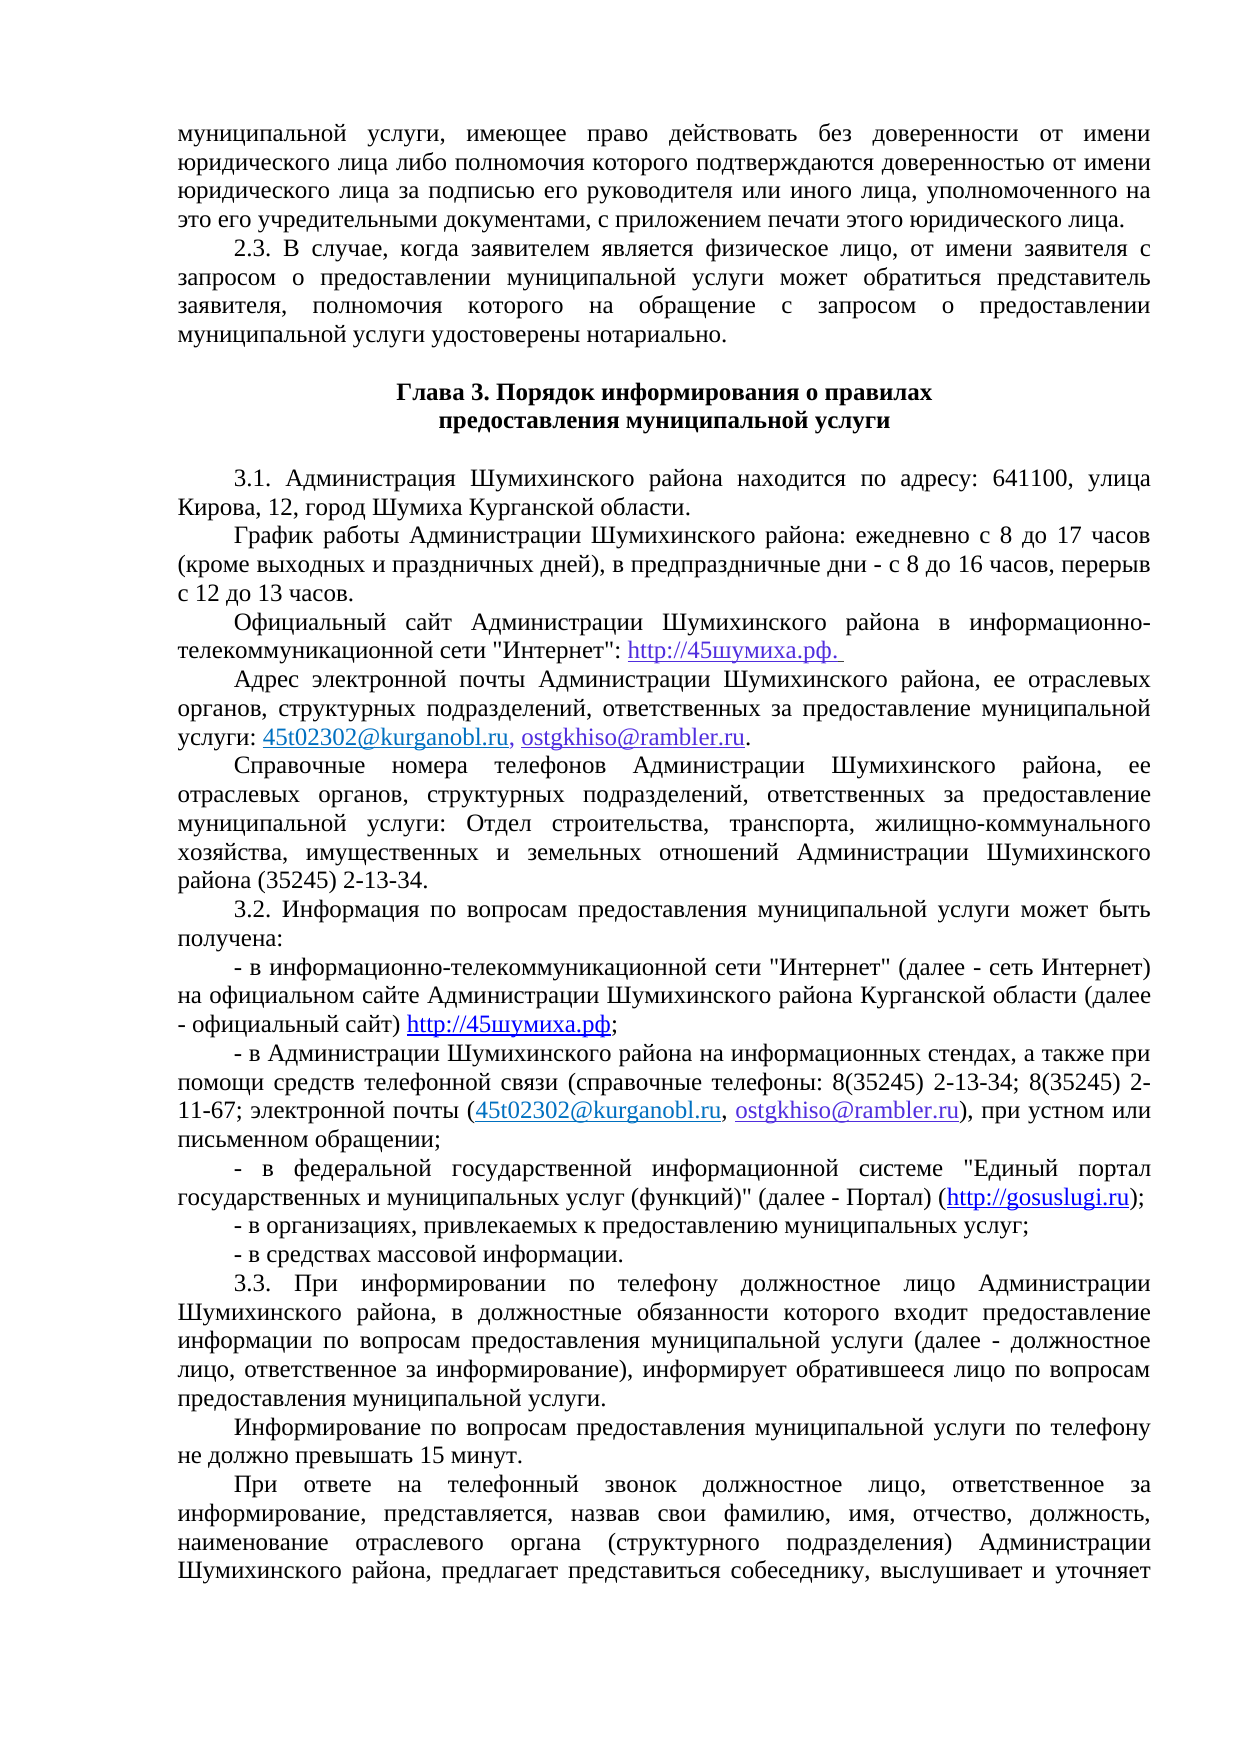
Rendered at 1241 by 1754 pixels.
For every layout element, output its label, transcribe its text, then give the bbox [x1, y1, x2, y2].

text Справочные номера телефонов Администрации Шумихинского района, ее отраслевых органов, структурных подразделений, ответственных за предоставление муниципальной услуги: Отдел строительства, транспорта, жилищно-коммунального хозяйства, имущественных и земельных отношений Администрации Шумихинского района (35245) 2-13-34. [177, 751, 1152, 894]
text Официальный сайт Администрации Шумихинского района в информационно-телекоммуникационной сети "Интернет": http://45шумиха.рф. [177, 607, 1152, 664]
text График работы Администрации Шумихинского района: ежедневно с 8 до 17 часов (кроме выходных и праздничных дней), в предпраздничные дни - с 8 до 16 часов, перерыв с 12 до 13 часов. [177, 521, 1152, 607]
text Адрес электронной почты Администрации Шумихинского района, ее отраслевых органов, структурных подразделений, ответственных за предоставление муниципальной услуги: 45HYPERLINK "mailto:45t02302@kurganobl.ru"tHYPERLINK "mailto:45t02302@kurganobl.ru"02302@HYPERLINK "mailto:45t02302@kurganobl.ru"kurganoblHYPERLINK "mailto:45t02302@kurganobl.ru".HYPERLINK "mailto:45t02302@kurganobl.ru"ru, ostgkhisoHYPERLINK "mailto:ostgkhiso@rambler.ru"@HYPERLINK "mailto:ostgkhiso@rambler.ru"ramblerHYPERLINK "mailto:ostgkhiso@rambler.ru".HYPERLINK "mailto:ostgkhiso@rambler.ru"ru. [177, 664, 1152, 751]
text - в федеральной государственной информационной системе "Единый портал государственных и муниципальных услуг (функций)" (далее - Портал) (http://gosuslugi.ru); [177, 1153, 1152, 1211]
text предоставления муниципальной услуги [177, 406, 1152, 434]
text 3.2. Информация по вопросам предоставления муниципальной услуги может быть получена: [177, 894, 1152, 952]
text Информирование по вопросам предоставления муниципальной услуги по телефону не должно превышать 15 минут. [177, 1412, 1152, 1469]
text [177, 1469, 1152, 1584]
text - в организациях, привлекаемых к предоставлению муниципальных услуг; [177, 1211, 1152, 1239]
text - в Администрации Шумихинского района на информационных стендах, а также при помощи средств телефонной связи (справочные телефоны: 8(35245) 2-13-34; 8(35245) 2-11-67; электронной почты (45HYPERLINK "mailto:45t02302@kurganobl.ru"tHYPERLINK "mailto:45t02302@kurganobl.ru"02302@HYPERLINK "mailto:45t02302@kurganobl.ru"kurganoblHYPERLINK "mailto:45t02302@kurganobl.ru".HYPERLINK "mailto:45t02302@kurganobl.ru"ru, ostgkhisoHYPERLINK "mailto:ostgkhiso@rambler.ru"@HYPERLINK "mailto:ostgkhiso@rambler.ru"ramblerHYPERLINK "mailto:ostgkhiso@rambler.ru".HYPERLINK "mailto:ostgkhiso@rambler.ru"ru), при устном или письменном обращении; [177, 1038, 1152, 1153]
text - в средствах массовой информации. [177, 1239, 1152, 1268]
text 3.1. Администрация Шумихинского района находится по адресу: 641100, улица Кирова, 12, город Шумиха Курганской области. [177, 463, 1152, 521]
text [177, 118, 1152, 233]
text 2.3. В случае, когда заявителем является физическое лицо, от имени заявителя с запросом о предоставлении муниципальной услуги может обратиться представитель заявителя, полномочия которого на обращение с запросом о предоставлении муниципальной услуги удостоверены нотариально. [177, 233, 1152, 348]
text - в информационно-телекоммуникационной сети "Интернет" (далее - сеть Интернет) на официальном сайте Администрации Шумихинского района Курганской области (далее - официальный сайт) http://45шумиха.рф; [177, 952, 1152, 1038]
text 3.3. При информировании по телефону должностное лицо Администрации Шумихинского района, в должностные обязанности которого входит предоставление информации по вопросам предоставления муниципальной услуги (далее - должностное лицо, ответственное за информирование), информирует обратившееся лицо по вопросам предоставления муниципальной услуги. [177, 1268, 1152, 1412]
text Глава 3. Порядок информирования о правилах [177, 377, 1152, 406]
